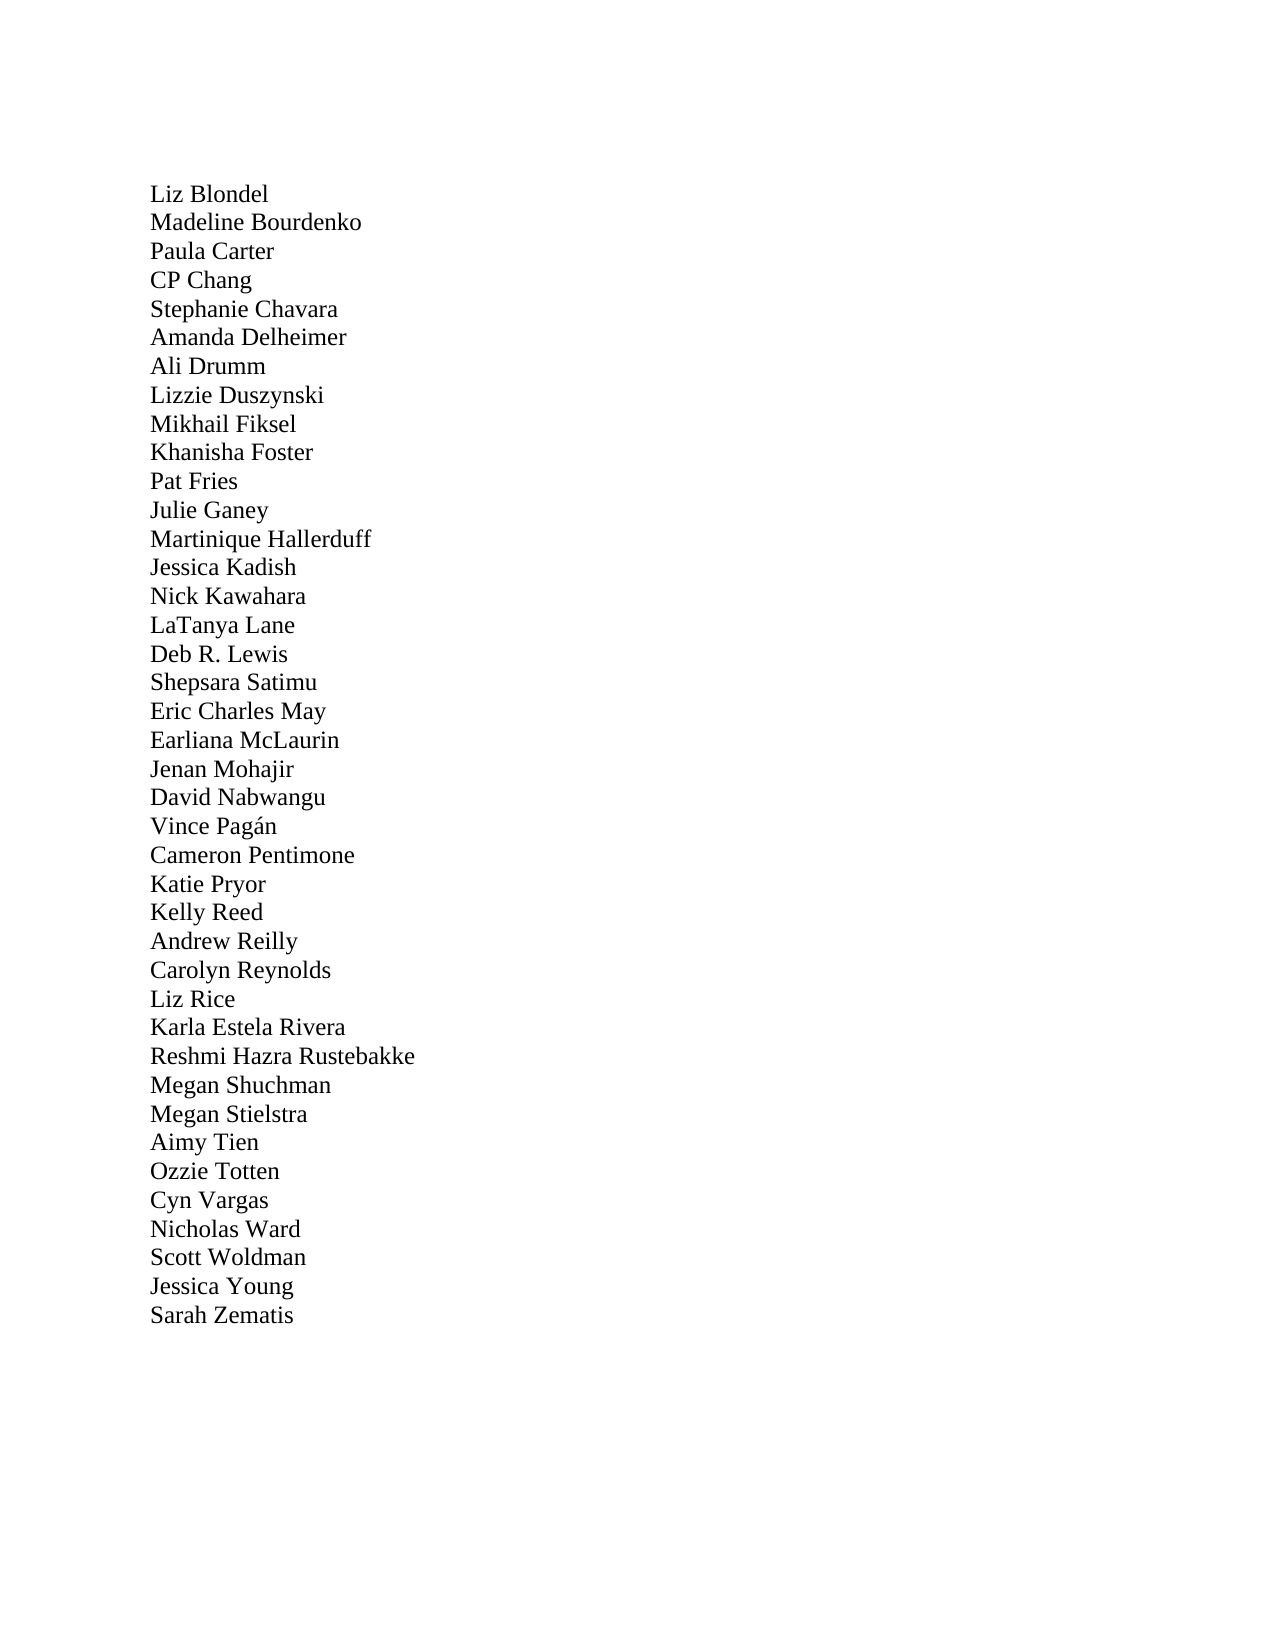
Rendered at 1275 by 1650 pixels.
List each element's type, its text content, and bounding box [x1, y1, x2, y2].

text Shepsara Satimu [150, 667, 1125, 696]
text Jenan Mohajir [150, 754, 1125, 782]
text Katie Pryor [150, 869, 1125, 897]
text Karla Estela Rivera [150, 1012, 1125, 1041]
text Pat Fries [150, 466, 1125, 495]
text Carolyn Reynolds [150, 955, 1125, 984]
text Nicholas Ward [150, 1214, 1125, 1242]
text LaTanya Lane [150, 610, 1125, 639]
text Paula Carter [150, 236, 1125, 265]
text Jessica Kadish [150, 552, 1125, 581]
text Cyn Vargas [150, 1185, 1125, 1214]
text Lizzie Duszynski [150, 380, 1125, 409]
text Liz Blondel [150, 179, 1125, 207]
text Aimy Tien [150, 1127, 1125, 1156]
text Scott Woldman [150, 1242, 1125, 1271]
text Mikhail Fiksel [150, 409, 1125, 437]
text Madeline Bourdenko [150, 207, 1125, 236]
text Eric Charles May [150, 696, 1125, 725]
text Megan Stielstra [150, 1099, 1125, 1127]
text Jessica Young [150, 1271, 1125, 1300]
text Khanisha Foster [150, 437, 1125, 466]
text Deb R. Lewis [150, 639, 1125, 667]
text Stephanie Chavara [150, 294, 1125, 322]
text Cameron Pentimone [150, 840, 1125, 869]
text David Nabwangu [150, 782, 1125, 811]
text Liz Rice [150, 984, 1125, 1012]
text Kelly Reed [150, 897, 1125, 926]
text Vince Pagán [150, 811, 1125, 840]
text Ozzie Totten [150, 1156, 1125, 1185]
text Julie Ganey [150, 495, 1125, 524]
text Earliana McLaurin [150, 725, 1125, 754]
text Sarah Zematis [150, 1300, 1125, 1329]
text CP Chang [150, 265, 1125, 294]
text Nick Kawahara [150, 581, 1125, 610]
text Megan Shuchman [150, 1070, 1125, 1099]
text Amanda Delheimer [150, 322, 1125, 351]
text Andrew Reilly [150, 926, 1125, 955]
text Ali Drumm [150, 351, 1125, 380]
text Reshmi Hazra Rustebakke [150, 1041, 1125, 1070]
text Martinique Hallerduff [150, 524, 1125, 552]
